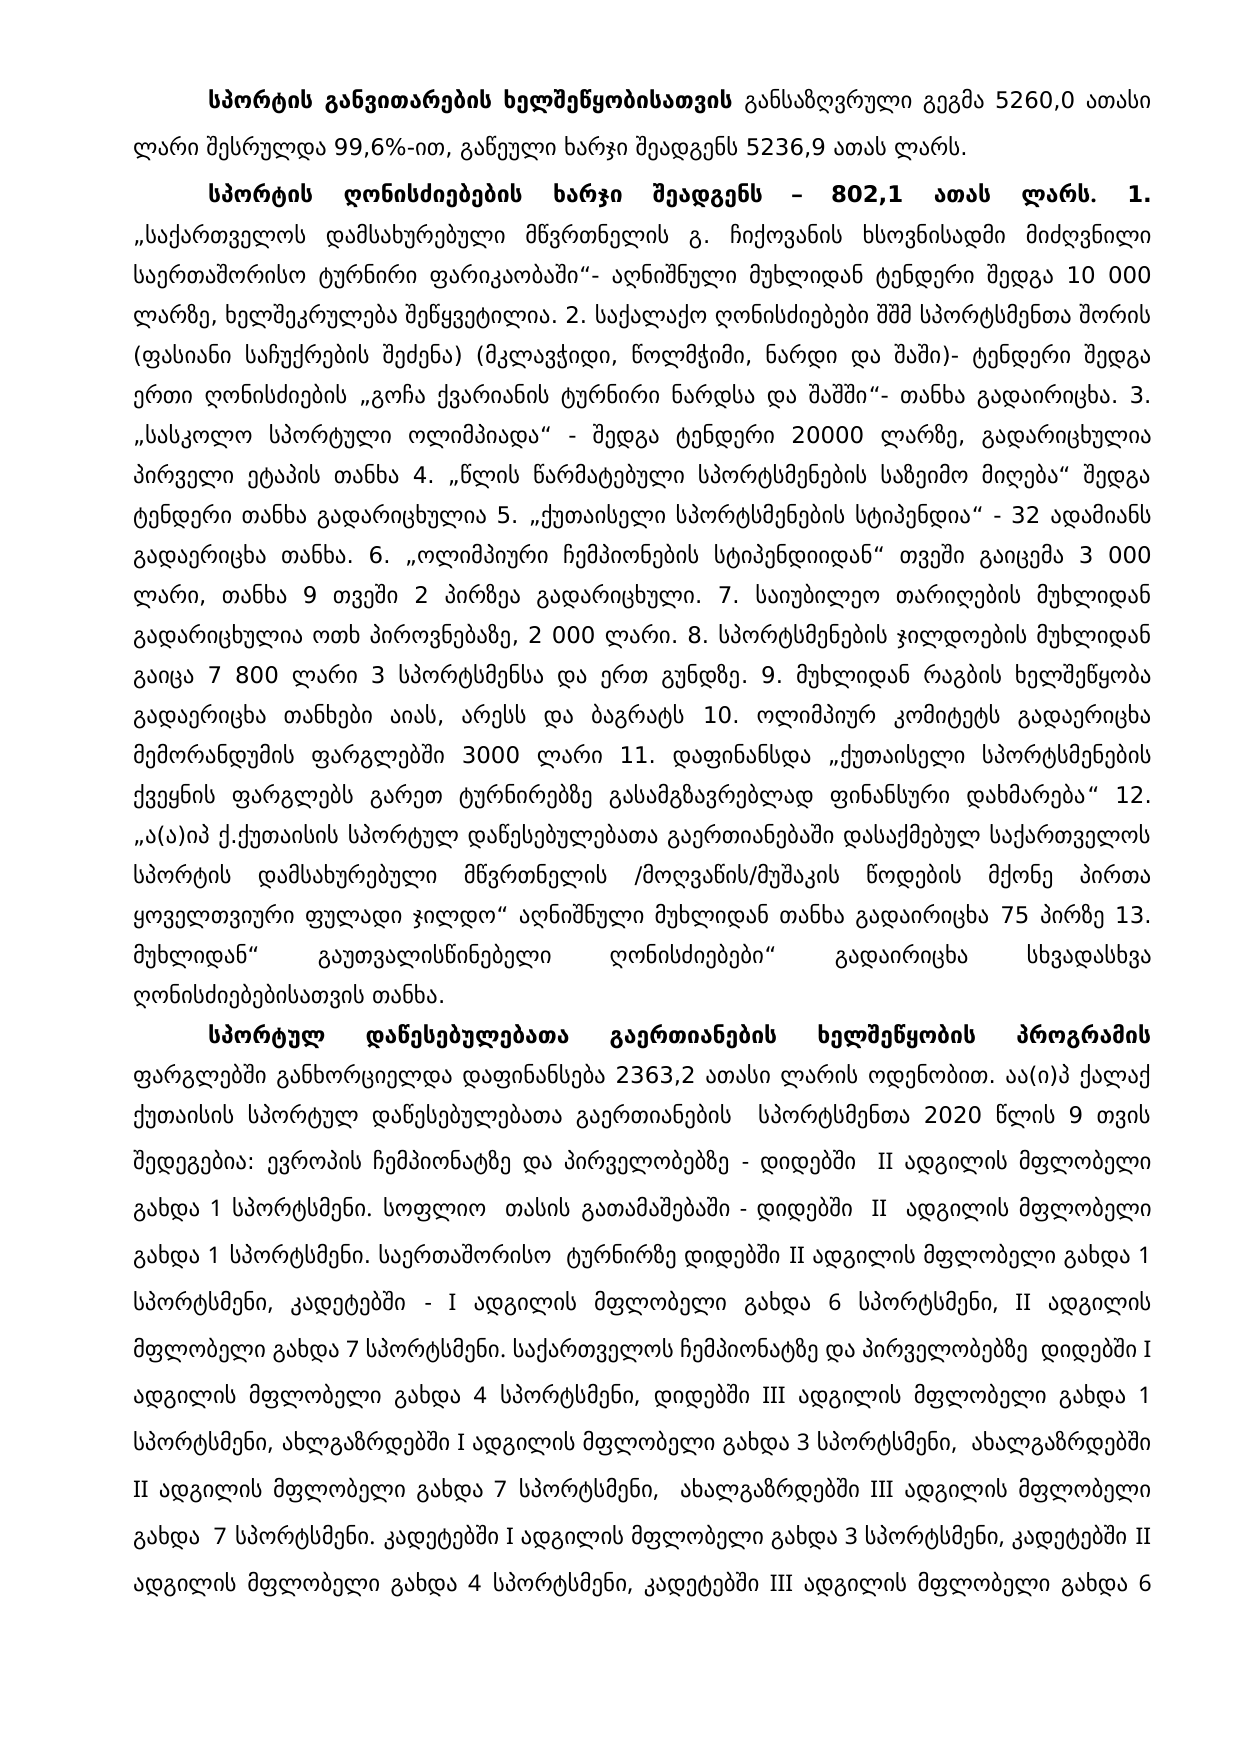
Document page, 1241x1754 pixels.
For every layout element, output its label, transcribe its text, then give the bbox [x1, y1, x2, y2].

text სპორტის განვითარების ხელშეწყობისათვის განსაზღვრული გეგმა 5260,0 ათასი ლარი შესრულდა 99,6%-ით, გაწეული ხარჯი შეადგენს 5236,9 ათას ლარს. [133, 84, 1152, 162]
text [133, 1023, 1152, 1598]
text სპორტის ღონისძიებების ხარჯი შეადგენს – 802,1 ათას ლარს. 1. „საქართველოს დამსახურებული მწვრთნელის გ. ჩიქოვანის ხსოვნისადმი მიძღვნილი საერთაშორისო ტურნირი ფარიკაობაში“- აღნიშნული მუხლიდან ტენდერი შედგა 10 000 ლარზე, ხელშეკრულება შეწყვეტილია. 2. საქალაქო ღონისძიებები შშმ სპორტსმენთა შორის (ფასიანი საჩუქრების შეძენა) (მკლავჭიდი, წოლმჭიმი, ნარდი და შაში)- ტენდერი შედგა ერთი ღონისძიების „გოჩა ქვარიანის ტურნირი ნარდსა და შაშში“- თანხა გადაირიცხა. 3. „სასკოლო სპორტული ოლიმპიადა“ - შედგა ტენდერი 20000 ლარზე, გადარიცხულია პირველი ეტაპის თანხა 4. „წლის წარმატებული სპორტსმენების საზეიმო მიღება“ შედგა ტენდერი თანხა გადარიცხულია 5. „ქუთაისელი სპორტსმენების სტიპენდია“ - 32 ადამიანს გადაერიცხა თანხა. 6. „ოლიმპიური ჩემპიონების სტიპენდიიდან“ თვეში გაიცემა 3 000 ლარი, თანხა 9 თვეში 2 პირზეა გადარიცხული. 7. საიუბილეო თარიღების მუხლიდან გადარიცხულია ოთხ პიროვნებაზე, 2 000 ლარი. 8. სპორტსმენების ჯილდოების მუხლიდან გაიცა 7 800 ლარი 3 სპორტსმენსა და ერთ გუნდზე. 9. მუხლიდან რაგბის ხელშეწყობა გადაერიცხა თანხები აიას, არესს და ბაგრატს 10. ოლიმპიურ კომიტეტს გადაერიცხა მემორანდუმის ფარგლებში 3000 ლარი 11. დაფინანსდა „ქუთაისელი სპორტსმენების ქვეყნის ფარგლებს გარეთ ტურნირებზე გასამგზავრებლად ფინანსური დახმარება“ 12. „ა(ა)იპ ქ.ქუთაისის სპორტულ დაწესებულებათა გაერთიანებაში დასაქმებულ საქართველოს სპორტის დამსახურებული მწვრთნელის /მოღვაწის/მუშაკის წოდების მქონე პირთა ყოველთვიური ფულადი ჯილდო“ აღნიშნული მუხლიდან თანხა გადაირიცხა 75 პირზე 13. მუხლიდან“ გაუთვალისწინებელი ღონისძიებები“ გადაირიცხა სხვადასხვა ღონისძიებებისათვის თანხა. [133, 178, 1152, 1009]
